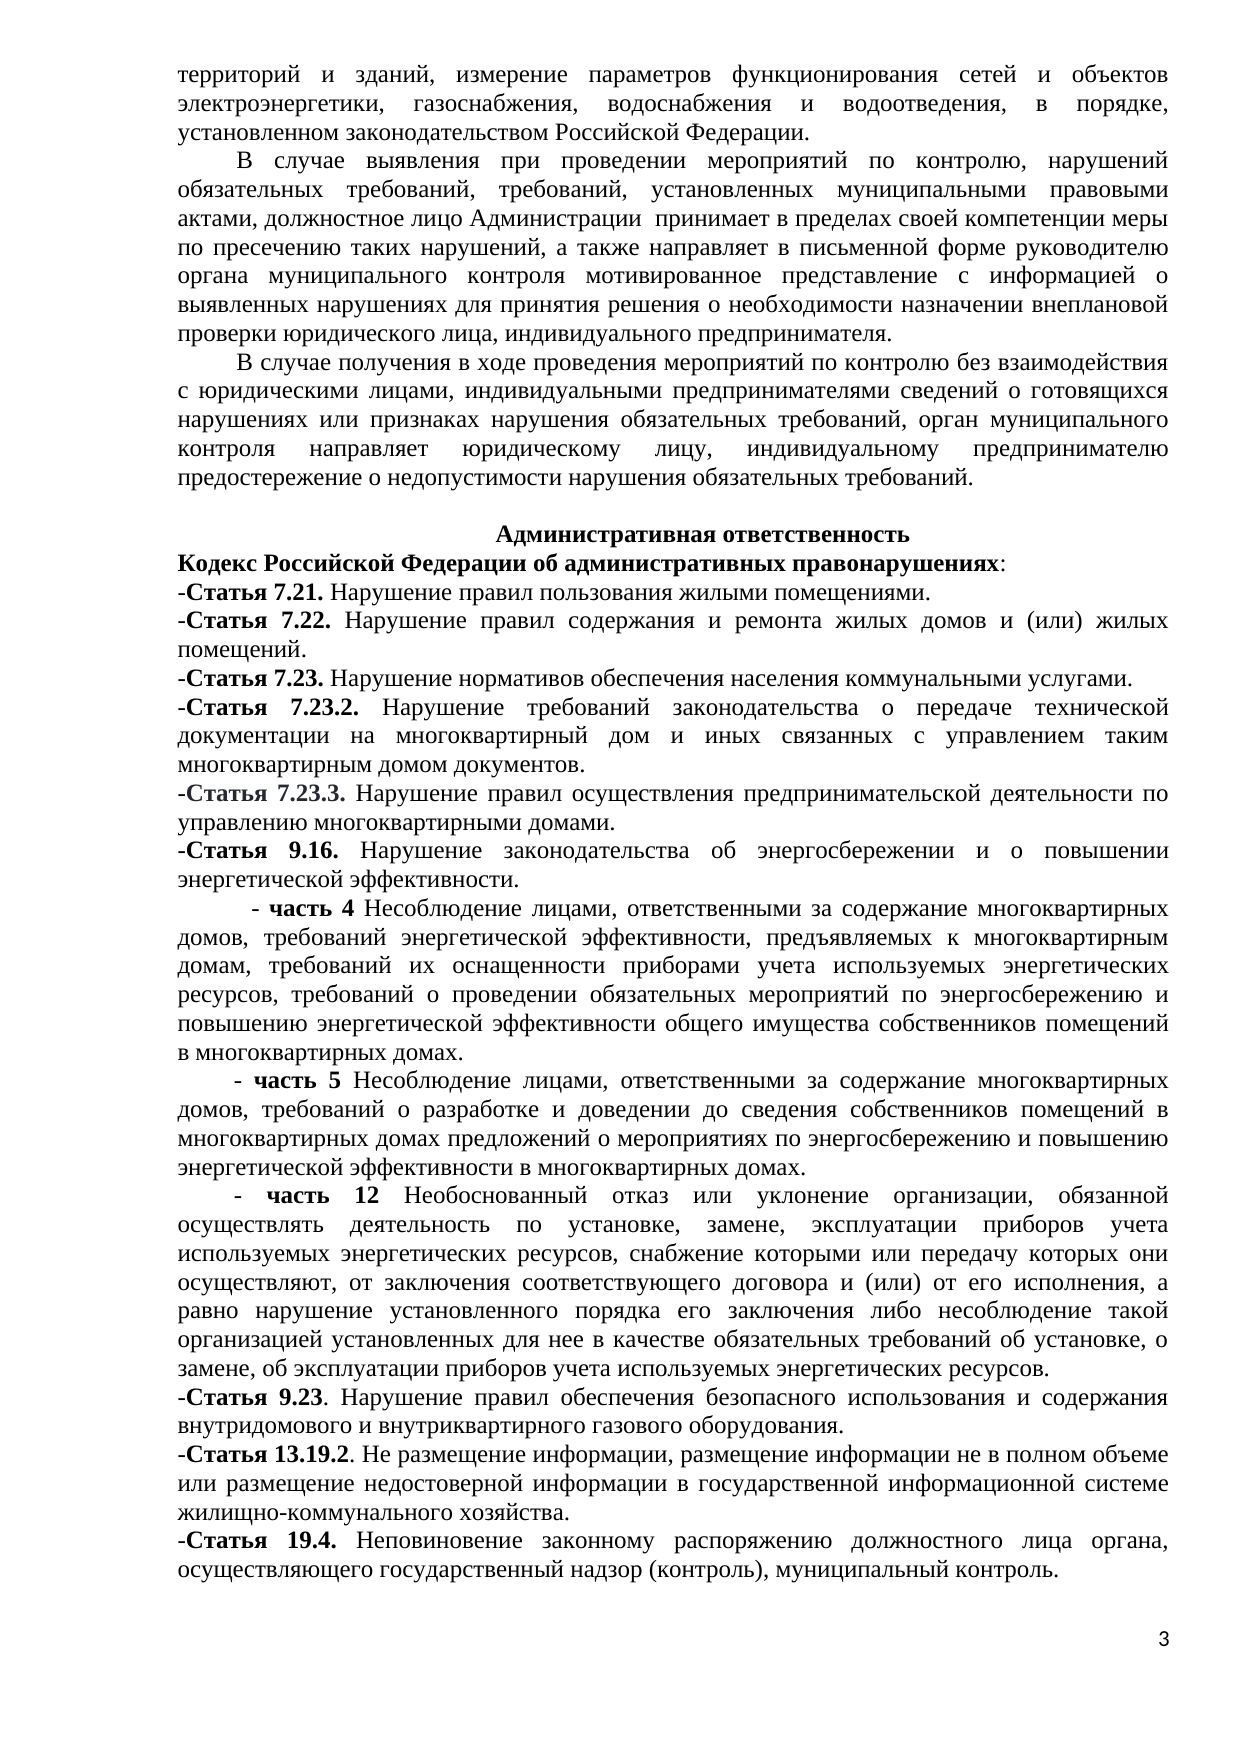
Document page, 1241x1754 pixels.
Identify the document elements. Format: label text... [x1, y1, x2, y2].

text - часть 4 Несоблюдение лицами, ответственными за содержание многоквартирных домов, требований энергетической эффективности, предъявляемых к многоквартирным домам, требований их оснащенности приборами учета используемых энергетических ресурсов, требований о проведении обязательных мероприятий по энергосбережению и повышению энергетической эффективности общего имущества собственников помещений в многоквартирных домах. [177, 893, 1169, 1065]
text В случае получения в ходе проведения мероприятий по контролю без взаимодействия с юридическими лицами, индивидуальными предпринимателями сведений о готовящихся нарушениях или признаках нарушения обязательных требований, орган муниципального контроля направляет юридическому лицу, индивидуальному предпринимателю предостережение о недопустимости нарушения обязательных требований. [177, 347, 1169, 490]
text -Статья 7.22. Нарушение правил содержания и ремонта жилых домов и (или) жилых помещений. [177, 605, 1169, 663]
text -Статья 9.16. Нарушение законодательства об энергосбережении и о повышении энергетической эффективности. [177, 835, 1169, 893]
text Кодекс Российской Федерации об административных правонарушениях: [177, 548, 1169, 577]
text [177, 59, 1169, 145]
text -Статья 7.23.2. Нарушение требований законодательства о передаче технической документации на многоквартирный дом и иных связанных с управлением таким многоквартирным домом документов. [177, 692, 1169, 778]
text В случае выявления при проведении мероприятий по контролю, нарушений обязательных требований, требований, установленных муниципальными правовыми актами, должностное лицо Администрации принимает в пределах своей компетенции меры по пресечению таких нарушений, а также направляет в письменной форме руководителю органа муниципального контроля мотивированное представление с информацией о выявленных нарушениях для принятия решения о необходимости назначении внеплановой проверки юридического лица, индивидуального предпринимателя. [177, 145, 1169, 347]
text -Статья 7.23. Нарушение нормативов обеспечения населения коммунальными услугами. [177, 663, 1169, 692]
text -Статья 7.21. Нарушение правил пользования жилыми помещениями. [177, 577, 1169, 605]
text - часть 12 Необоснованный отказ или уклонение организации, обязанной осуществлять деятельность по установке, замене, эксплуатации приборов учета используемых энергетических ресурсов, снабжение которыми или передачу которых они осуществляют, от заключения соответствующего договора и (или) от его исполнения, а равно нарушение установленного порядка его заключения либо несоблюдение такой организацией установленных для нее в качестве обязательных требований об установке, о замене, об эксплуатации приборов учета используемых энергетических ресурсов. [177, 1180, 1169, 1382]
text -Статья 19.4. Неповиновение законному распоряжению должностного лица органа, осуществляющего государственный надзор (контроль), муниципальный контроль. [177, 1525, 1169, 1583]
text -Статья 9.23. Нарушение правил обеспечения безопасного использования и содержания внутридомового и внутриквартирного газового оборудования. [177, 1382, 1169, 1439]
text -Статья 13.19.2. Не размещение информации, размещение информации не в полном объеме или размещение недостоверной информации в государственной информационной системе жилищно-коммунального хозяйства. [177, 1439, 1169, 1525]
subtitle Административная ответственность [177, 519, 1169, 548]
text -Статья 7.23.3. Нарушение правил осуществления предпринимательской деятельности по управлению многоквартирными домами. [177, 778, 1169, 835]
text - часть 5 Несоблюдение лицами, ответственными за содержание многоквартирных домов, требований о разработке и доведении до сведения собственников помещений в многоквартирных домах предложений о мероприятиях по энергосбережению и повышению энергетической эффективности в многоквартирных домах. [177, 1065, 1169, 1180]
